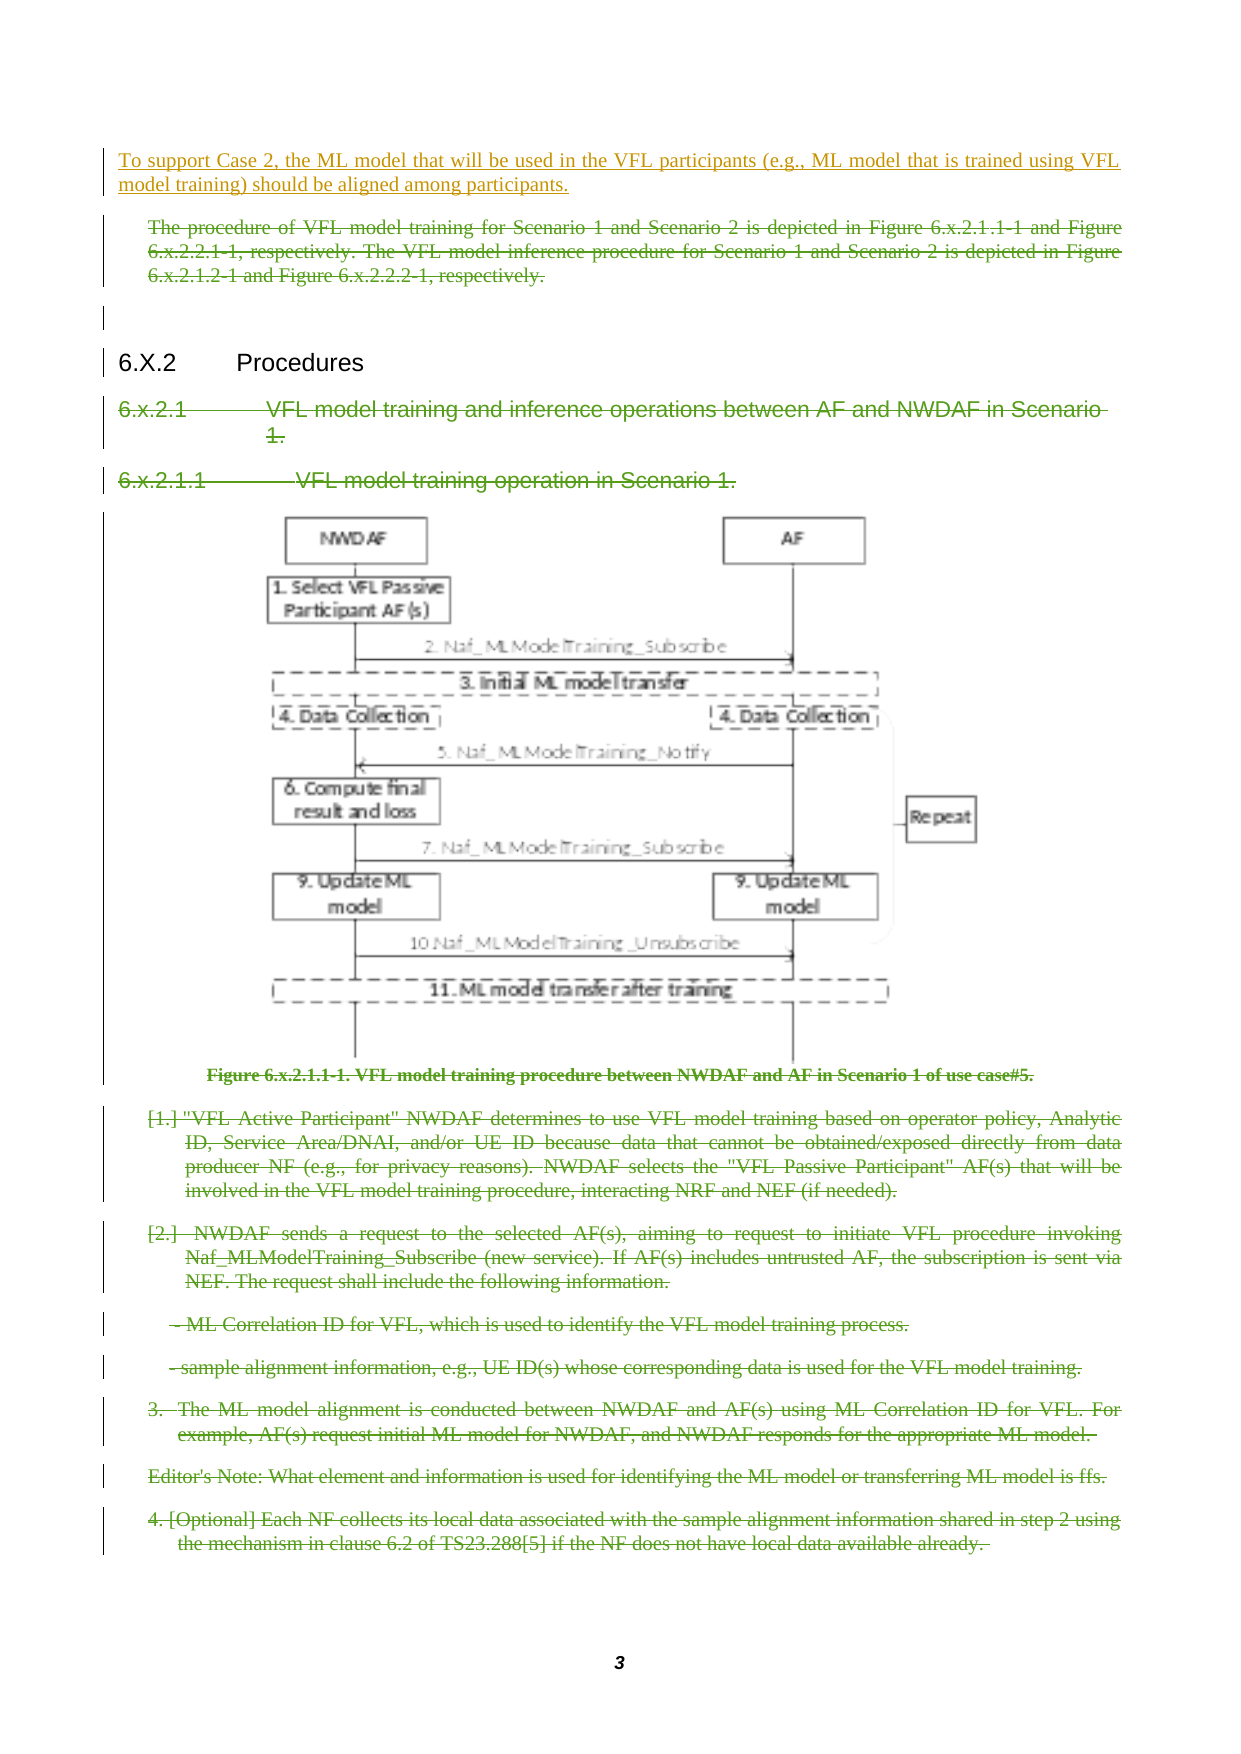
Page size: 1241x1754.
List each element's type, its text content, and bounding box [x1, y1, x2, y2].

subtitle 6.X.2 Procedures [118, 348, 1122, 377]
